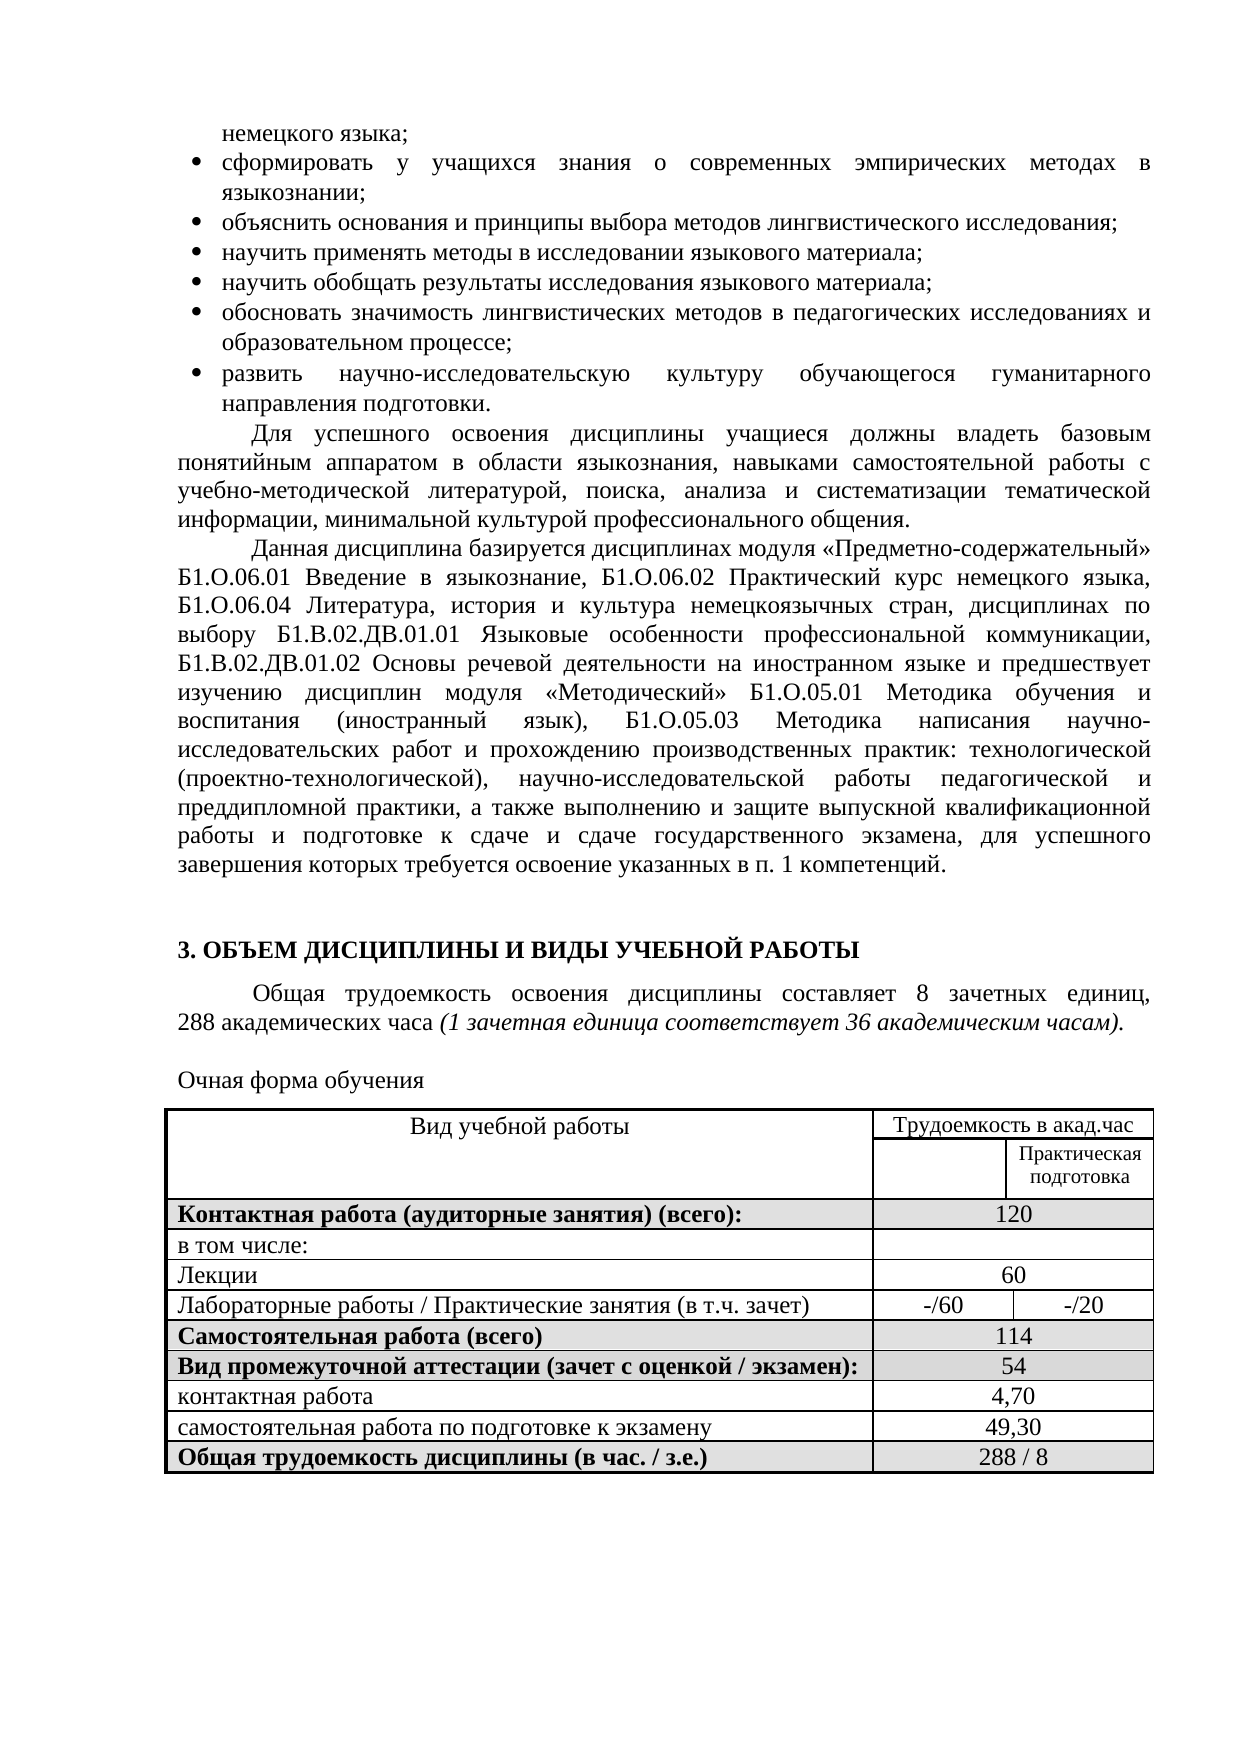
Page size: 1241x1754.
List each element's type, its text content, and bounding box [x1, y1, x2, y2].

table_cell контактная работа [168, 1381, 872, 1410]
table_cell Самостоятельная работа (всего) [168, 1321, 872, 1349]
table_cell Лекции [168, 1260, 872, 1289]
table_cell 60 [874, 1260, 1153, 1289]
table_cell 54 [874, 1351, 1153, 1380]
list развить научно-исследовательскую культуру обучающегося гуманитарного направления подготовки. [192, 358, 1152, 416]
table_cell Вид промежуточной аттестации (зачет с оценкой / экзамен): [168, 1351, 872, 1380]
table_header Трудоемкость в акад.час [874, 1111, 1153, 1137]
list научить обобщать результаты исследования языкового материала; [192, 267, 1152, 296]
table_cell в том числе: [168, 1230, 872, 1258]
table_cell Общая трудоемкость дисциплины (в час. / з.е.) [168, 1442, 872, 1471]
table_cell 4,70 [874, 1381, 1153, 1410]
list сформировать у учащихся знания о современных эмпирических методах в языкознании; [192, 147, 1152, 206]
text Очная форма обучения [177, 1065, 1152, 1093]
table_cell 49,30 [874, 1412, 1153, 1440]
table_header Вид учебной работы [168, 1111, 872, 1198]
text Для успешного освоения дисциплины учащиеся должны владеть базовым понятийным аппаратом в области языкознания, навыками самостоятельной работы с учебно-методической литературой, поиска, анализа и систематизации тематической информации, минимальной культурой профессионального общения. [177, 418, 1152, 533]
table_cell [874, 1230, 1153, 1258]
table_cell -/60 [874, 1291, 1013, 1319]
table_cell 288 / 8 [874, 1442, 1153, 1471]
table_cell Практическая подготовка [1007, 1140, 1153, 1198]
list научить применять методы в исследовании языкового материала; [192, 237, 1152, 266]
table_cell 120 [874, 1200, 1153, 1228]
list обосновать значимость лингвистических методов в педагогических исследованиях и образовательном процессе; [192, 297, 1152, 356]
text 3. Объем дисциплины и виды учебной работы [177, 935, 1152, 964]
table_cell Лабораторные работы / Практические занятия (в т.ч. зачет) [168, 1291, 872, 1319]
table_cell 114 [874, 1321, 1153, 1349]
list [192, 118, 1152, 147]
text Данная дисциплина базируется дисциплинах модуля «Предметно-содержательный» Б1.О.06.01 Введение в языкознание, Б1.О.06.02 Практический курс немецкого языка, Б1.О.06.04 Литература, история и культура немецкоязычных стран, дисциплинах по выбору Б1.В.02.ДВ.01.01 Языковые особенности профессиональной коммуникации, Б1.В.02.ДВ.01.02 Основы речевой деятельности на иностранном языке и предшествует изучению дисциплин модуля «Методический» Б1.О.05.01 Методика обучения и воспитания (иностранный язык), Б1.О.05.03 Методика написания научно-исследовательских работ и прохождению производственных практик: технологической (проектно-технологической), научно-исследовательской работы педагогической и преддипломной практики, а также выполнению и защите выпускной квалификационной работы и подготовке к сдаче и сдаче государственного экзамена, для успешного завершения которых требуется освоение указанных в п. 1 компетенций. [177, 533, 1152, 878]
table_cell -/20 [1014, 1291, 1153, 1319]
list объяснить основания и принципы выбора методов лингвистического исследования; [192, 207, 1152, 236]
table_cell Контактная работа (аудиторные занятия) (всего): [168, 1200, 872, 1228]
table_cell [874, 1140, 1005, 1198]
text Общая трудоемкость освоения дисциплины составляет 8 зачетных единиц, 288 академических часа (1 зачетная единица соответствует 36 академическим часам). [177, 978, 1152, 1036]
table_cell самостоятельная работа по подготовке к экзамену [168, 1412, 872, 1440]
